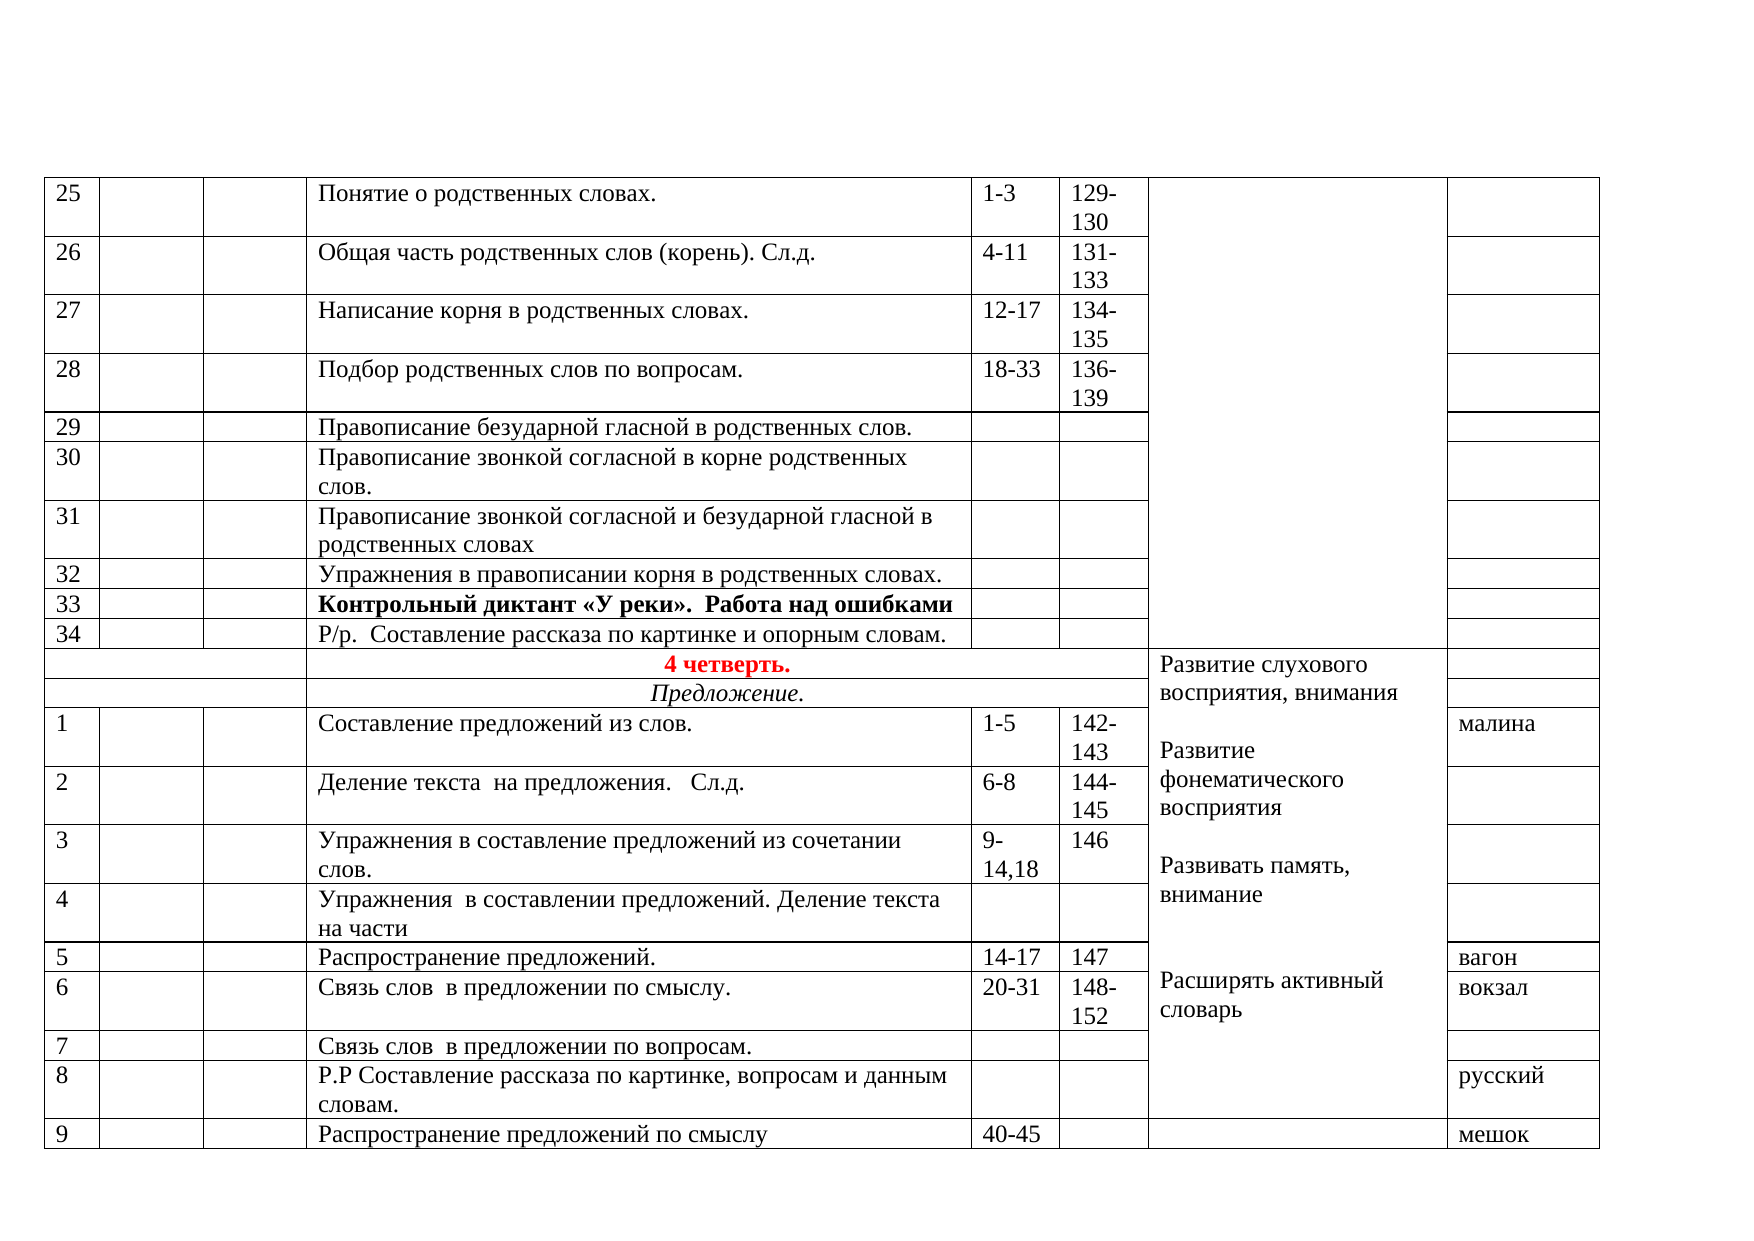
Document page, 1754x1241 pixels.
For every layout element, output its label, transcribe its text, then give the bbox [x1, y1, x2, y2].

table_cell [972, 884, 1059, 941]
table_cell 144-145 [1060, 767, 1148, 824]
table_cell 146 [1060, 825, 1148, 883]
table_cell Распространение предложений. [307, 943, 971, 971]
table_cell 31 [45, 501, 99, 558]
table_cell [100, 767, 203, 824]
table_cell 30 [45, 442, 99, 500]
table_cell 1-3 [972, 178, 1059, 236]
table_cell 20-31 [972, 972, 1059, 1030]
table_cell 129-130 [1060, 178, 1148, 236]
table_cell 9 [45, 1119, 99, 1148]
table_cell [204, 354, 306, 411]
table_cell [204, 972, 306, 1030]
table_cell Упражнения в правописании корня в родственных словах. [307, 559, 971, 588]
table_cell [1448, 413, 1599, 441]
table_cell Правописание звонкой согласной в корне родственных слов. [307, 442, 971, 500]
table_cell [972, 501, 1059, 558]
table_cell 131-133 [1060, 237, 1148, 294]
table_cell [972, 442, 1059, 500]
table_cell [1448, 825, 1599, 883]
table_cell [204, 825, 306, 883]
table_cell 33 [45, 589, 99, 618]
table_cell Правописание безударной гласной в родственных слов. [307, 413, 971, 441]
table_cell [204, 413, 306, 441]
table_cell 14-17 [972, 943, 1059, 971]
table_cell 3 [45, 825, 99, 883]
table_cell [204, 708, 306, 766]
table_cell малина [1448, 708, 1599, 766]
table_cell вокзал [1448, 972, 1599, 1030]
table_cell Написание корня в родственных словах. [307, 295, 971, 353]
table_cell 136-139 [1060, 354, 1148, 411]
table_cell [100, 354, 203, 411]
table_cell 7 [45, 1031, 99, 1059]
table_cell [1448, 354, 1599, 411]
table_cell [45, 679, 306, 707]
table_cell Р.Р Составление рассказа по картинке, вопросам и данным словам. [307, 1061, 971, 1118]
table_cell 4-11 [972, 237, 1059, 294]
table_cell [100, 943, 203, 971]
table_cell [204, 559, 306, 588]
table_cell [1060, 442, 1148, 500]
table_cell Связь слов в предложении по вопросам. [307, 1031, 971, 1059]
table_cell [204, 501, 306, 558]
table_cell 34 [45, 619, 99, 648]
table_cell Распространение предложений по смыслу [307, 1119, 971, 1148]
table_cell [1448, 237, 1599, 294]
table_cell [100, 559, 203, 588]
table_cell 4 четверть. [307, 649, 1148, 677]
table_cell Предложение. [307, 679, 1148, 707]
table_cell 32 [45, 559, 99, 588]
table_cell 142-143 [1060, 708, 1148, 766]
table_cell [972, 1031, 1059, 1059]
table_cell 1-5 [972, 708, 1059, 766]
table_cell Контрольный диктант «У реки». Работа над ошибками [307, 589, 971, 618]
table_cell [204, 767, 306, 824]
table_cell [204, 1031, 306, 1059]
table_cell [100, 1119, 203, 1148]
table_cell 25 [45, 178, 99, 236]
table_cell [1448, 501, 1599, 558]
table_cell 12-17 [972, 295, 1059, 353]
table_cell [1448, 767, 1599, 824]
table_cell [204, 943, 306, 971]
table_cell 8 [45, 1061, 99, 1118]
table_cell [204, 295, 306, 353]
table_cell [1448, 295, 1599, 353]
table_cell [100, 1061, 203, 1118]
table_cell [1060, 884, 1148, 941]
table_cell [972, 413, 1059, 441]
table_cell [100, 295, 203, 353]
table_cell 28 [45, 354, 99, 411]
table_cell [100, 1031, 203, 1059]
table_cell Общая часть родственных слов (корень). Сл.д. [307, 237, 971, 294]
table_cell [204, 1119, 306, 1148]
table_cell [972, 589, 1059, 618]
table_cell [204, 442, 306, 500]
table_cell [1448, 1031, 1599, 1059]
table_cell [1060, 1031, 1148, 1059]
table_cell [1448, 442, 1599, 500]
table_cell Составление предложений из слов. [307, 708, 971, 766]
table_cell 40-45 [972, 1119, 1059, 1148]
table_cell [100, 708, 203, 766]
table_cell Развитие слухового восприятия, внимания Развитие фонематического восприятия Развивать память, внимание Расширять активный словарь [1149, 649, 1447, 1118]
table_cell [1448, 178, 1599, 236]
table_cell [1060, 413, 1148, 441]
table_cell [204, 237, 306, 294]
table_cell Деление текста на предложения. Сл.д. [307, 767, 971, 824]
table_cell Упражнения в составление предложений из сочетании слов. [307, 825, 971, 883]
table_cell 147 [1060, 943, 1148, 971]
table_cell 5 [45, 943, 99, 971]
table_cell 18-33 [972, 354, 1059, 411]
table_cell русский [1448, 1061, 1599, 1118]
table_cell [100, 501, 203, 558]
table_cell 134-135 [1060, 295, 1148, 353]
table_cell 4 [45, 884, 99, 941]
table_cell [1448, 589, 1599, 618]
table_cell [1149, 1119, 1447, 1148]
table_cell [100, 825, 203, 883]
table_cell [100, 619, 203, 648]
table_cell [1448, 559, 1599, 588]
table_cell [1060, 1061, 1148, 1118]
table_cell [100, 884, 203, 941]
table_cell 6 [45, 972, 99, 1030]
table_cell Р/р. Составление рассказа по картинке и опорным словам. [307, 619, 971, 648]
table_cell Понятие о родственных словах. [307, 178, 971, 236]
table_cell [1060, 1119, 1148, 1148]
table_cell [100, 237, 203, 294]
table_cell [100, 972, 203, 1030]
table_cell [204, 1061, 306, 1118]
table_cell [100, 442, 203, 500]
table_cell [1448, 619, 1599, 648]
table_cell [1448, 884, 1599, 941]
table_cell [204, 884, 306, 941]
table_cell вагон [1448, 943, 1599, 971]
table_cell [972, 619, 1059, 648]
table_cell Упражнения в составлении предложений. Деление текста на части [307, 884, 971, 941]
table_cell Правописание звонкой согласной и безударной гласной в родственных словах [307, 501, 971, 558]
table_cell [204, 178, 306, 236]
table_cell 27 [45, 295, 99, 353]
table_cell [45, 649, 306, 677]
table_cell 2 [45, 767, 99, 824]
table_cell 148-152 [1060, 972, 1148, 1030]
table_cell [100, 589, 203, 618]
table_cell 6-8 [972, 767, 1059, 824]
table_cell [1060, 619, 1148, 648]
table_cell [1448, 679, 1599, 707]
table_cell [972, 559, 1059, 588]
table_cell 1 [45, 708, 99, 766]
table_cell Подбор родственных слов по вопросам. [307, 354, 971, 411]
table_cell [1448, 649, 1599, 677]
table_cell [100, 178, 203, 236]
table_cell 9-14,18 [972, 825, 1059, 883]
table_cell Связь слов в предложении по смыслу. [307, 972, 971, 1030]
table_cell [1060, 501, 1148, 558]
table_cell [972, 1061, 1059, 1118]
table_cell [204, 589, 306, 618]
table_cell 29 [45, 413, 99, 441]
table_cell 26 [45, 237, 99, 294]
table_cell [1060, 559, 1148, 588]
table_cell [1060, 589, 1148, 618]
table_cell [100, 413, 203, 441]
table_cell [204, 619, 306, 648]
table_cell мешок [1448, 1119, 1599, 1148]
